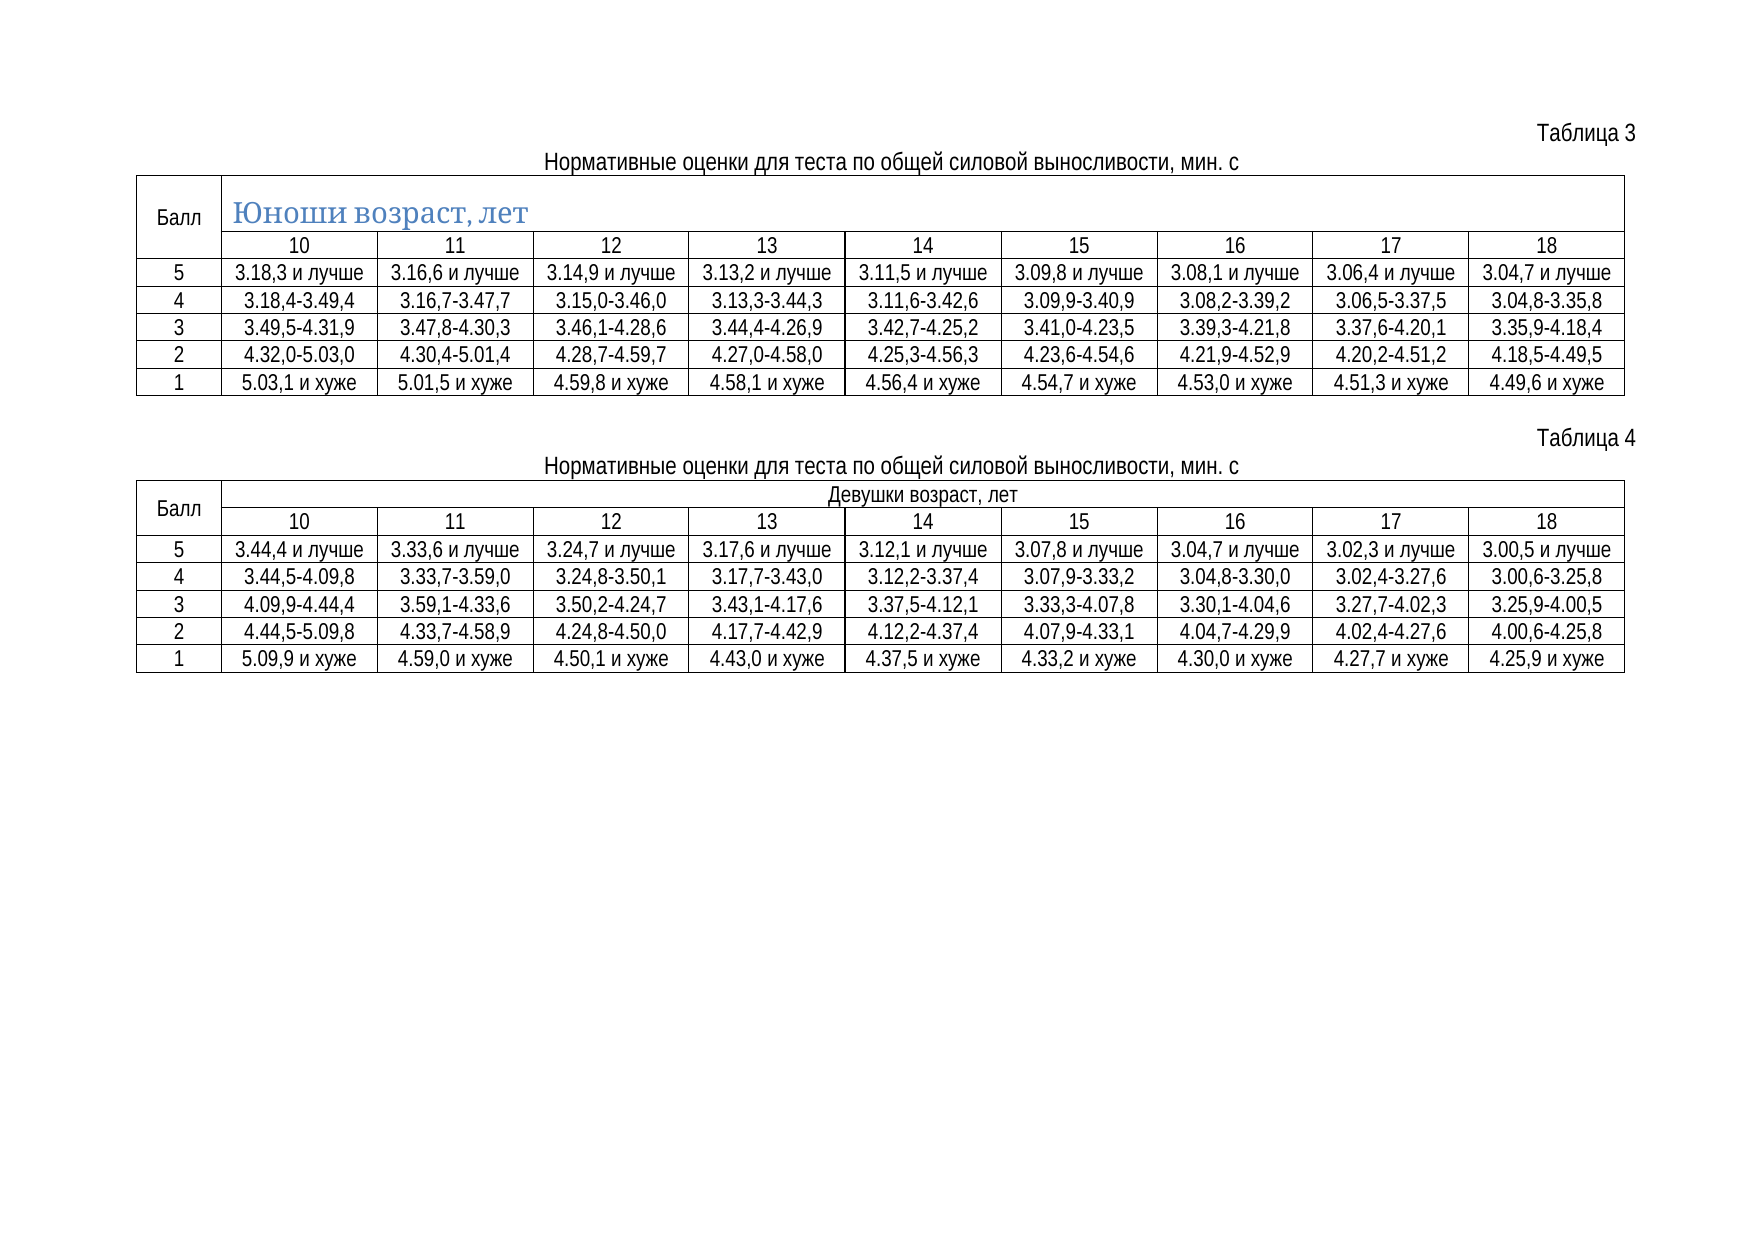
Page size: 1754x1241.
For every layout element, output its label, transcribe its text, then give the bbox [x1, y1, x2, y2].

table_cell 3.12,2-3.37,4 [846, 563, 1001, 589]
table_cell 3.47,8-4.30,3 [378, 314, 533, 340]
table_cell 17 [1313, 508, 1468, 535]
table_header Балл [137, 176, 221, 258]
table_cell 4.56,4 и хуже [846, 369, 1001, 395]
table_cell 3.09,8 и лучше [1002, 259, 1157, 286]
table_cell 4.18,5-4.49,5 [1469, 341, 1624, 368]
table_cell 3.06,5-3.37,5 [1313, 287, 1468, 313]
table_cell 4 [137, 563, 221, 589]
table_cell 3.08,2-3.39,2 [1158, 287, 1312, 313]
text Нормативные оценки для теста по общей силовой выносливости, мин. с [148, 451, 1636, 480]
table_cell 3.17,7-3.43,0 [689, 563, 844, 589]
table_cell 3.49,5-4.31,9 [222, 314, 377, 340]
table_cell 4.25,9 и хуже [1469, 645, 1624, 672]
table_cell 3.04,8-3.30,0 [1158, 563, 1312, 589]
table_cell 3.14,9 и лучше [534, 259, 688, 286]
text Таблица 4 [148, 423, 1636, 451]
table_cell 4.27,0-4.58,0 [689, 341, 844, 368]
table_cell 1 [137, 369, 221, 395]
table_cell 4.27,7 и хуже [1313, 645, 1468, 672]
table_cell 3.04,7 и лучше [1158, 536, 1312, 562]
table_cell 3.17,6 и лучше [689, 536, 844, 562]
table_cell 3.25,9-4.00,5 [1469, 591, 1624, 617]
table_cell 3.04,7 и лучше [1469, 259, 1624, 286]
table_cell 3.07,8 и лучше [1002, 536, 1157, 562]
table_cell 4.30,0 и хуже [1158, 645, 1312, 672]
table_cell 4.00,6-4.25,8 [1469, 618, 1624, 644]
text Таблица 3 [148, 118, 1636, 147]
table_header Юноши возраст, лет [222, 176, 1624, 231]
table_cell 3.06,4 и лучше [1313, 259, 1468, 286]
table_cell 3.18,4-3.49,4 [222, 287, 377, 313]
table_cell 4.28,7-4.59,7 [534, 341, 688, 368]
table_cell 14 [846, 232, 1001, 258]
table_cell 11 [378, 508, 533, 535]
table_cell 13 [689, 508, 844, 535]
table_cell 5 [137, 259, 221, 286]
table_cell 3.13,2 и лучше [689, 259, 844, 286]
table_cell 3.02,4-3.27,6 [1313, 563, 1468, 589]
table_cell 3.44,5-4.09,8 [222, 563, 377, 589]
table_cell 5.09,9 и хуже [222, 645, 377, 672]
table_header Девушки возраст, лет [222, 481, 1624, 507]
table_cell 3.04,8-3.35,8 [1469, 287, 1624, 313]
table_cell 5.01,5 и хуже [378, 369, 533, 395]
table_cell 3.43,1-4.17,6 [689, 591, 844, 617]
table_cell 3 [137, 314, 221, 340]
table_cell 3.37,5-4.12,1 [846, 591, 1001, 617]
table_cell 4.44,5-5.09,8 [222, 618, 377, 644]
table_cell 4.07,9-4.33,1 [1002, 618, 1157, 644]
table_cell 4.33,2 и хуже [1002, 645, 1157, 672]
table_cell 3.13,3-3.44,3 [689, 287, 844, 313]
table_cell 3.39,3-4.21,8 [1158, 314, 1312, 340]
table_cell 4.58,1 и хуже [689, 369, 844, 395]
table_cell 4 [137, 287, 221, 313]
table_cell 10 [222, 232, 377, 258]
table_cell 3.37,6-4.20,1 [1313, 314, 1468, 340]
table_cell 4.33,7-4.58,9 [378, 618, 533, 644]
table_cell 3.16,7-3.47,7 [378, 287, 533, 313]
table_cell 3.30,1-4.04,6 [1158, 591, 1312, 617]
table_cell 4.24,8-4.50,0 [534, 618, 688, 644]
table_cell 4.59,8 и хуже [534, 369, 688, 395]
table_cell 17 [1313, 232, 1468, 258]
table_cell 4.51,3 и хуже [1313, 369, 1468, 395]
table_cell 16 [1158, 508, 1312, 535]
table_cell 4.25,3-4.56,3 [846, 341, 1001, 368]
table_cell 3.44,4 и лучше [222, 536, 377, 562]
table_cell 13 [689, 232, 844, 258]
table_cell 4.54,7 и хуже [1002, 369, 1157, 395]
table_cell 3.24,8-3.50,1 [534, 563, 688, 589]
table_cell 3.33,7-3.59,0 [378, 563, 533, 589]
table_cell 3.44,4-4.26,9 [689, 314, 844, 340]
table_cell 3.12,1 и лучше [846, 536, 1001, 562]
table_cell 1 [137, 645, 221, 672]
table_cell 3.27,7-4.02,3 [1313, 591, 1468, 617]
table_cell 15 [1002, 232, 1157, 258]
table_cell 4.12,2-4.37,4 [846, 618, 1001, 644]
table_cell 4.17,7-4.42,9 [689, 618, 844, 644]
table_cell 4.02,4-4.27,6 [1313, 618, 1468, 644]
table_header Балл [137, 481, 221, 535]
table_cell 3.50,2-4.24,7 [534, 591, 688, 617]
table_cell 5 [137, 536, 221, 562]
table_cell 4.37,5 и хуже [846, 645, 1001, 672]
table_cell 3.18,3 и лучше [222, 259, 377, 286]
table_cell 3.15,0-3.46,0 [534, 287, 688, 313]
table_cell 15 [1002, 508, 1157, 535]
table_cell 5.03,1 и хуже [222, 369, 377, 395]
table_cell 12 [534, 508, 688, 535]
table_cell 3.41,0-4.23,5 [1002, 314, 1157, 340]
table_cell 14 [846, 508, 1001, 535]
table_cell 11 [378, 232, 533, 258]
table_cell 4.04,7-4.29,9 [1158, 618, 1312, 644]
table_cell 3.11,6-3.42,6 [846, 287, 1001, 313]
table_cell 4.20,2-4.51,2 [1313, 341, 1468, 368]
table_cell 3.33,6 и лучше [378, 536, 533, 562]
table_cell 4.09,9-4.44,4 [222, 591, 377, 617]
table_cell 18 [1469, 508, 1624, 535]
table_cell 3.02,3 и лучше [1313, 536, 1468, 562]
table_cell 4.43,0 и хуже [689, 645, 844, 672]
table_cell 4.59,0 и хуже [378, 645, 533, 672]
table_cell 3.07,9-3.33,2 [1002, 563, 1157, 589]
table_cell 3.16,6 и лучше [378, 259, 533, 286]
table_cell 4.50,1 и хуже [534, 645, 688, 672]
table_cell 2 [137, 618, 221, 644]
table_cell 3.33,3-4.07,8 [1002, 591, 1157, 617]
table_cell 3.59,1-4.33,6 [378, 591, 533, 617]
table_cell 3.42,7-4.25,2 [846, 314, 1001, 340]
table_cell 3 [137, 591, 221, 617]
table_cell 2 [137, 341, 221, 368]
table_cell 3.00,5 и лучше [1469, 536, 1624, 562]
table_cell 4.53,0 и хуже [1158, 369, 1312, 395]
table_cell 12 [534, 232, 688, 258]
table_cell 3.35,9-4.18,4 [1469, 314, 1624, 340]
table_cell 18 [1469, 232, 1624, 258]
table_cell 4.21,9-4.52,9 [1158, 341, 1312, 368]
table_cell 4.23,6-4.54,6 [1002, 341, 1157, 368]
table_cell 4.49,6 и хуже [1469, 369, 1624, 395]
table_cell 3.08,1 и лучше [1158, 259, 1312, 286]
table_cell 3.09,9-3.40,9 [1002, 287, 1157, 313]
table_cell 3.46,1-4.28,6 [534, 314, 688, 340]
table_cell 10 [222, 508, 377, 535]
table_cell 3.24,7 и лучше [534, 536, 688, 562]
table_cell 16 [1158, 232, 1312, 258]
text Нормативные оценки для теста по общей силовой выносливости, мин. с [148, 147, 1636, 175]
table_cell 4.32,0-5.03,0 [222, 341, 377, 368]
table_cell 4.30,4-5.01,4 [378, 341, 533, 368]
table_cell 3.00,6-3.25,8 [1469, 563, 1624, 589]
table_cell 3.11,5 и лучше [846, 259, 1001, 286]
